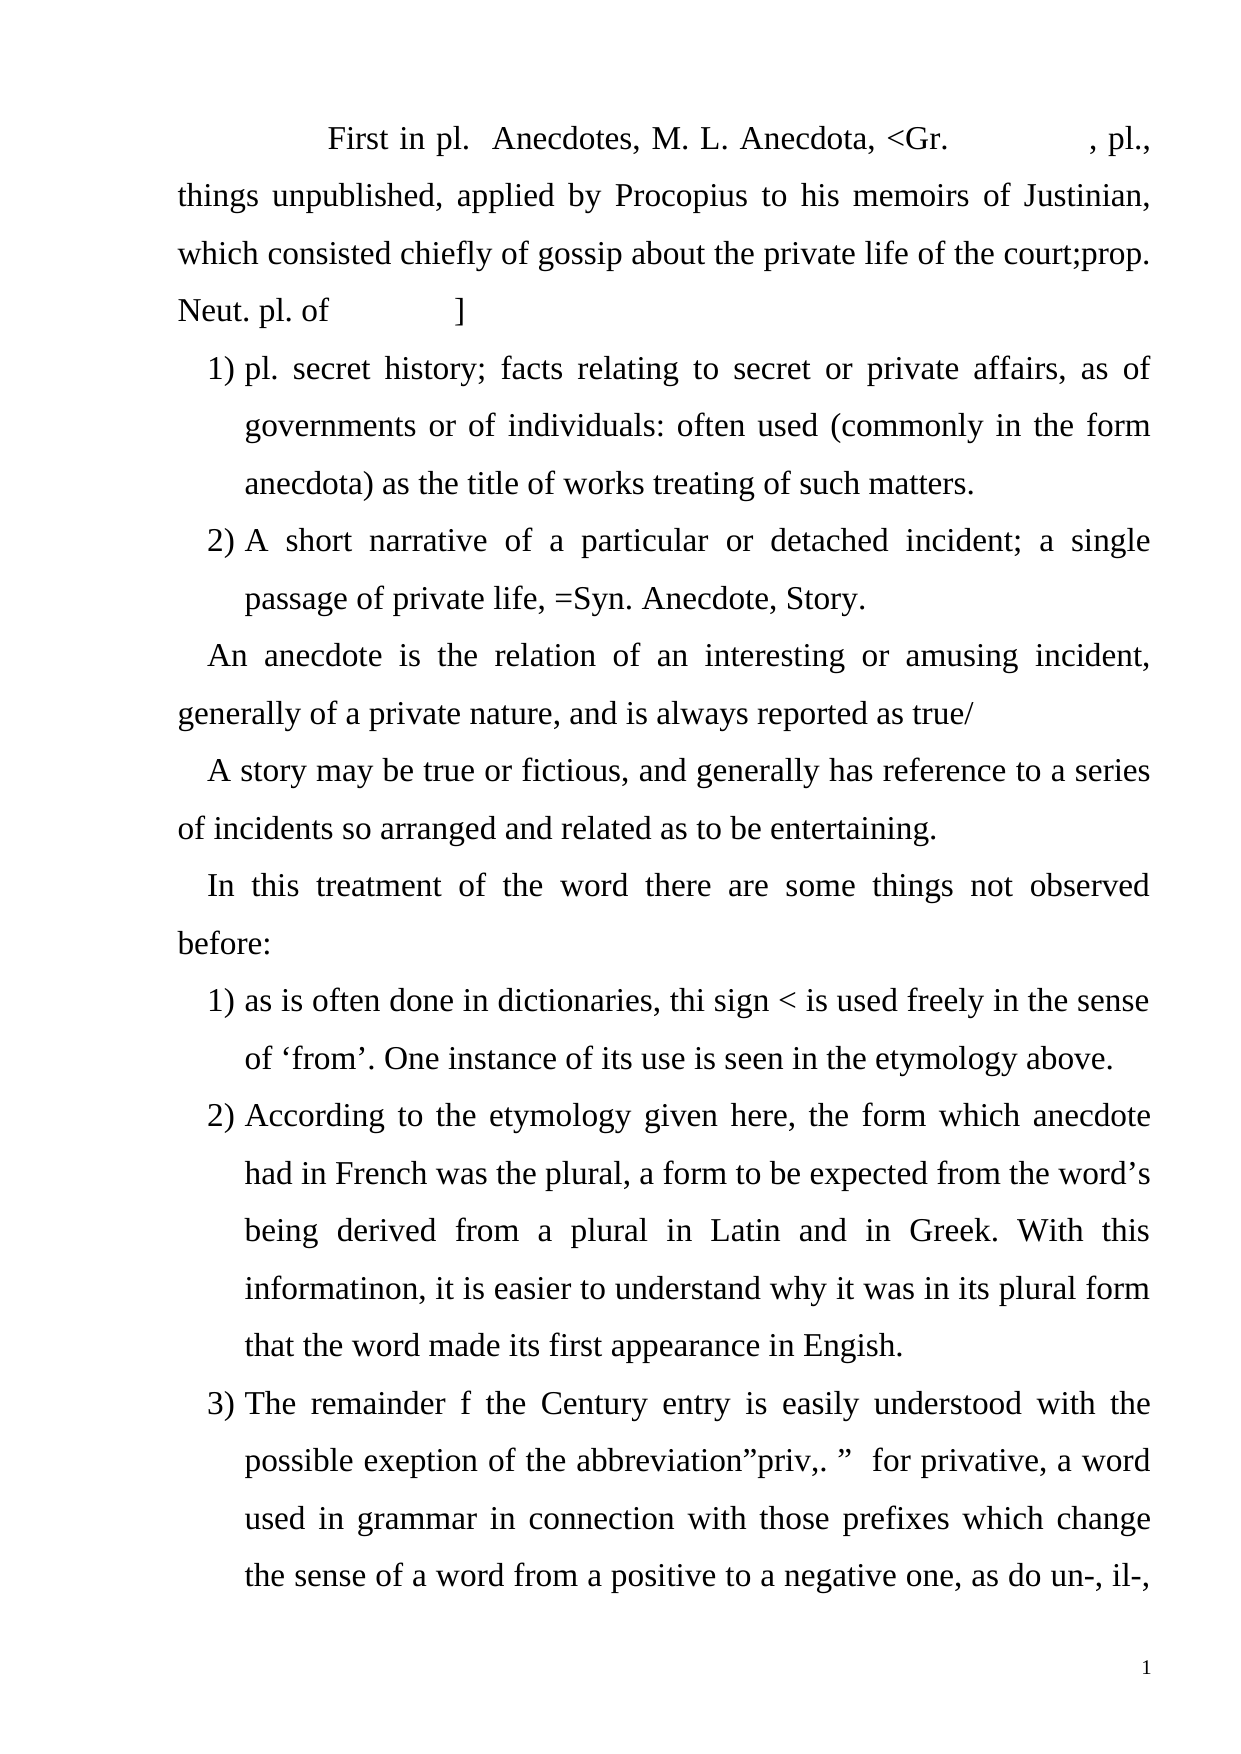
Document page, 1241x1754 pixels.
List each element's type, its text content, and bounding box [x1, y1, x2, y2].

text A story may be true or fictious, and generally has reference to a series of incidents so arranged and related as to be entertaining. [177, 751, 1152, 846]
list pl. secret history; facts relating to secret or private affairs, as of governments or of individuals: often used (commonly in the form anecdota) as the title of works treating of such matters. [207, 348, 1152, 501]
text First in pl. Anecdotes, M. L. Anecdota, <Gr. , pl., things unpublished, applied by Procopius to his memoirs of Justinian, which consisted chiefly of gossip about the private life of the court;prop. Neut. pl. of ] [177, 118, 1152, 329]
text In this treatment of the word there are some things not observed before: [177, 866, 1152, 961]
text An anecdote is the relation of an interesting or amusing incident, generally of a private nature, and is always reported as true/ [177, 636, 1152, 731]
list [207, 1383, 1152, 1594]
list A short narrative of a particular or detached incident; a single passage of private life, =Syn. Anecdote, Story. [207, 521, 1152, 616]
list According to the etymology given here, the form which anecdote had in French was the plural, a form to be expected from the word’s being derived from a plural in Latin and in Greek. With this informatinon, it is easier to understand why it was in its plural form that the word made its first appearance in Engish. [207, 1096, 1152, 1364]
list as is often done in dictionaries, thi sign < is used freely in the sense of ‘from’. One instance of its use is seen in the etymology above. [207, 981, 1152, 1076]
